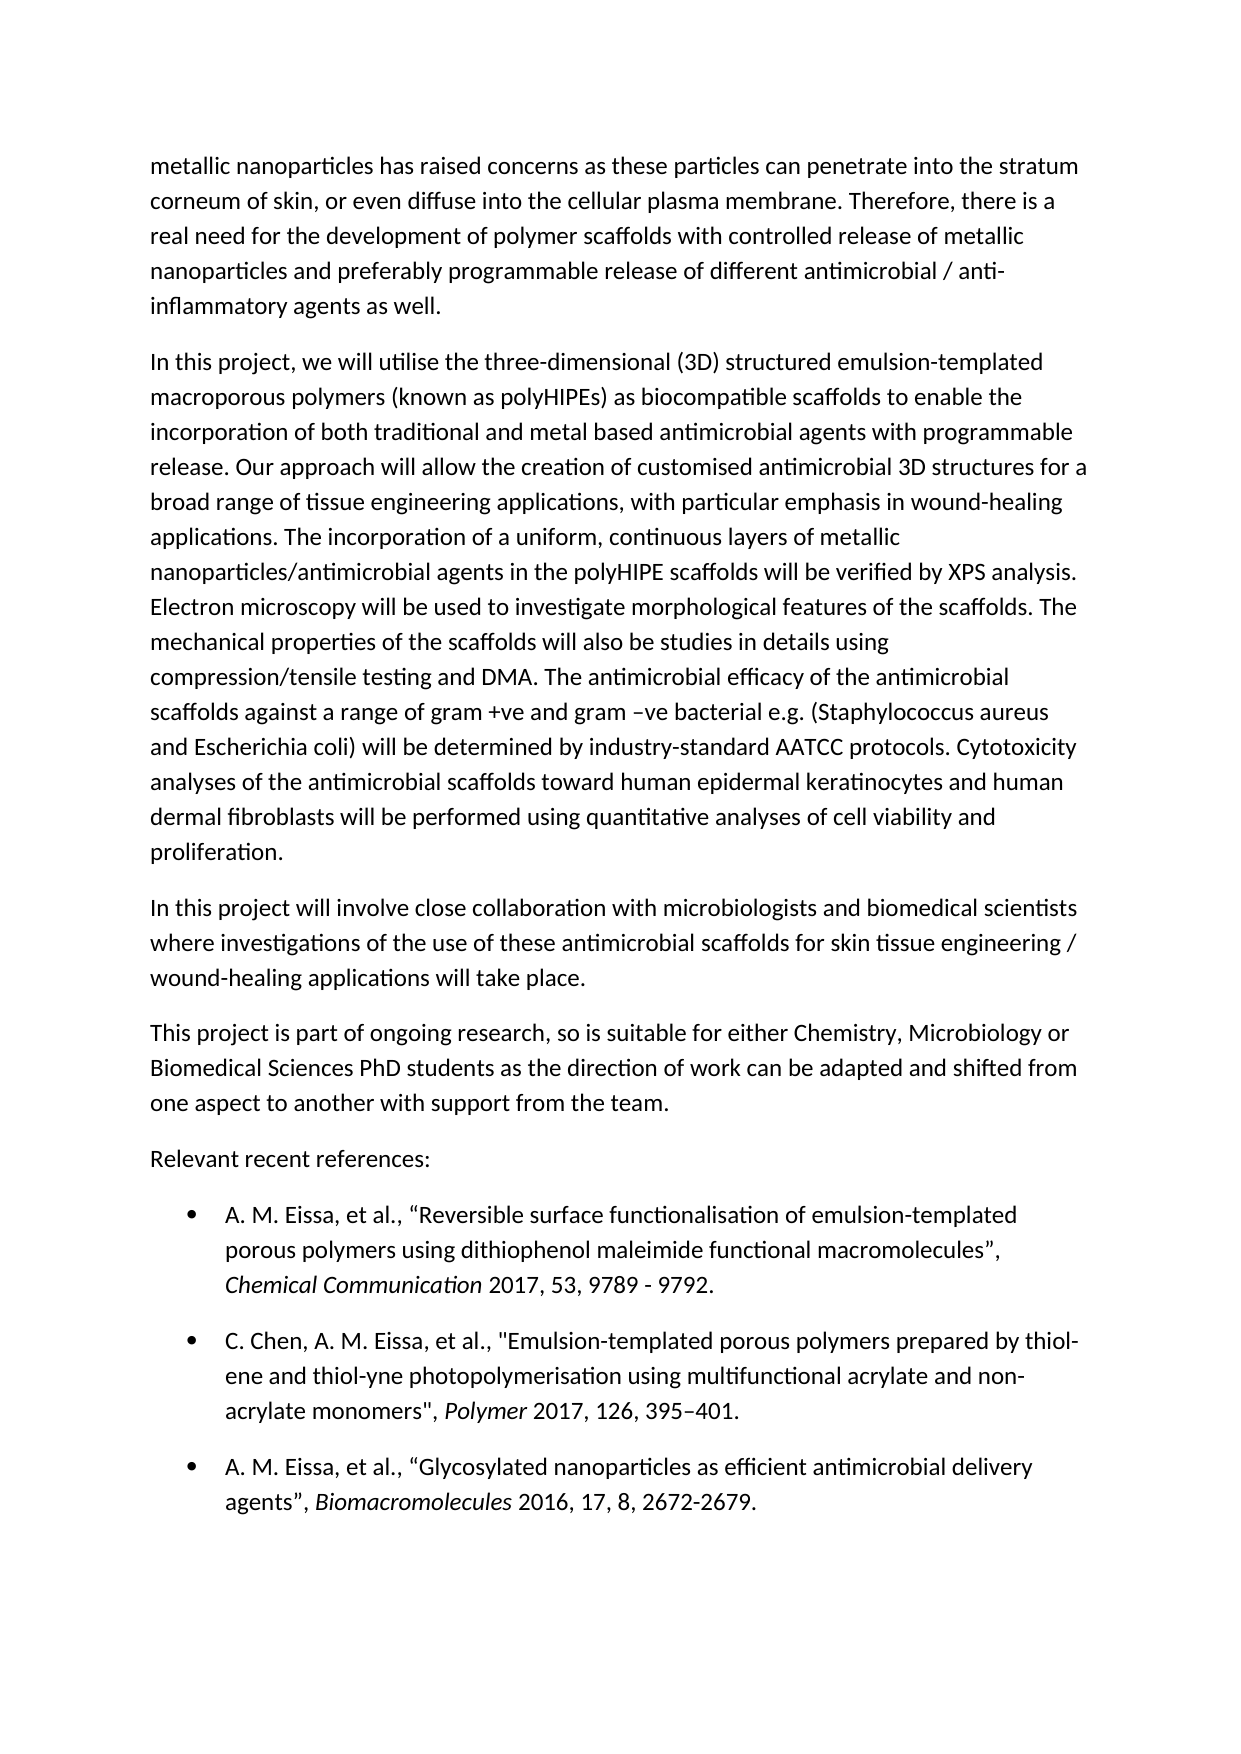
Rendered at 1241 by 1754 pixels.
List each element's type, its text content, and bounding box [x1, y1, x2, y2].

text Relevant recent references: [150, 1143, 1090, 1174]
list C. Chen, A. M. Eissa, et al., "Emulsion-templated porous polymers prepared by thiol-ene and thiol-yne photopolymerisation using multifunctional acrylate and non-acrylate monomers", Polymer 2017, 126, 395–401. [187, 1325, 1090, 1426]
text In this project will involve close collaboration with microbiologists and biomedical scientists where investigations of the use of these antimicrobial scaffolds for skin tissue engineering / wound-healing applications will take place. [150, 892, 1090, 992]
list A. M. Eissa, et al., “Glycosylated nanoparticles as efficient antimicrobial delivery agents”, Biomacromolecules 2016, 17, 8, 2672-2679. [187, 1451, 1090, 1516]
text In this project, we will utilise the three-dimensional (3D) structured emulsion-templated macroporous polymers (known as polyHIPEs) as biocompatible scaffolds to enable the incorporation of both traditional and metal based antimicrobial agents with programmable release. Our approach will allow the creation of customised antimicrobial 3D structures for a broad range of tissue engineering applications, with particular emphasis in wound-healing applications. The incorporation of a uniform, continuous layers of metallic nanoparticles/antimicrobial agents in the polyHIPE scaffolds will be verified by XPS analysis. Electron microscopy will be used to investigate morphological features of the scaffolds. The mechanical properties of the scaffolds will also be studies in details using compression/tensile testing and DMA. The antimicrobial efficacy of the antimicrobial scaffolds against a range of gram +ve and gram –ve bacterial e.g. (Staphylococcus aureus and Escherichia coli) will be determined by industry-standard AATCC protocols. Cytotoxicity analyses of the antimicrobial scaffolds toward human epidermal keratinocytes and human dermal fibroblasts will be performed using quantitative analyses of cell viability and proliferation. [150, 346, 1090, 866]
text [150, 150, 1090, 321]
list A. M. Eissa, et al., “Reversible surface functionalisation of emulsion-templated porous polymers using dithiophenol maleimide functional macromolecules”, Chemical Communication 2017, 53, 9789 - 9792. [187, 1199, 1090, 1300]
text This project is part of ongoing research, so is suitable for either Chemistry, Microbiology or Biomedical Sciences PhD students as the direction of work can be adapted and shifted from one aspect to another with support from the team. [150, 1017, 1090, 1118]
